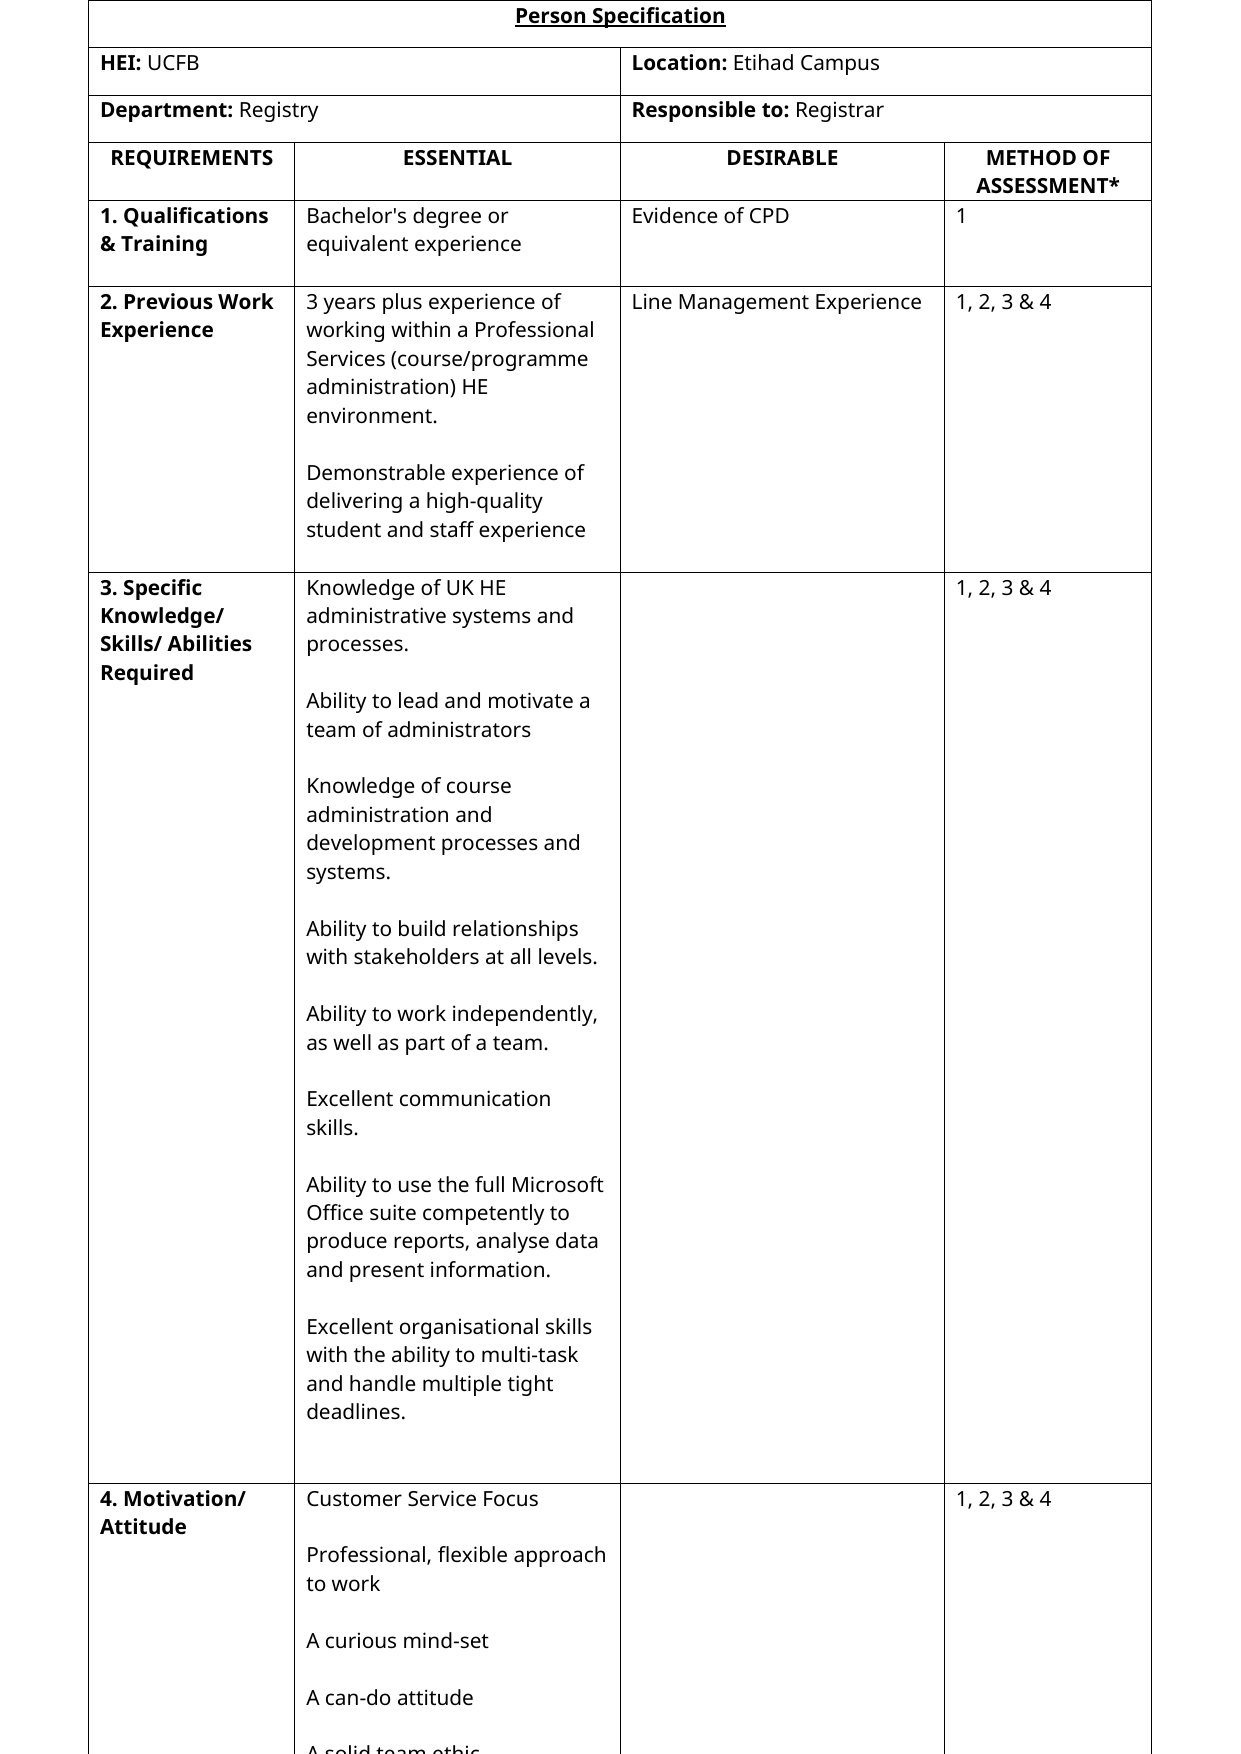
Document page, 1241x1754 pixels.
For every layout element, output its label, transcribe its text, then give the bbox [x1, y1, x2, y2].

table_cell Department: Registry [89, 96, 620, 142]
table_cell Location: Etihad Campus [621, 48, 1151, 94]
table_cell 1, 2, 3 & 4 [945, 573, 1151, 1483]
table_cell REQUIREMENTS [89, 143, 294, 200]
table_header Person Specification [89, 1, 1151, 47]
table_cell Line Management Experience [621, 287, 944, 572]
table_cell Knowledge of UK HE administrative systems and processes. Ability to lead and motivate a team of administrators Knowledge of course administration and development processes and systems. Ability to build relationships with stakeholders at all levels. Ability to work independently, as well as part of a team. Excellent communication skills. Ability to use the full Microsoft Office suite competently to produce reports, analyse data and present information. Excellent organisational skills with the ability to multi-task and handle multiple tight deadlines. [295, 573, 620, 1483]
table_cell Responsible to: Registrar [621, 96, 1151, 142]
table_cell 1 [945, 201, 1151, 286]
table_cell 3. Specific Knowledge/ Skills/ Abilities Required [89, 573, 294, 1483]
table_cell Bachelor's degree or equivalent experience [295, 201, 620, 286]
table_cell 2. Previous Work Experience [89, 287, 294, 572]
table_cell 1, 2, 3 & 4 [945, 1484, 1151, 1754]
table_cell [621, 573, 944, 1483]
table_cell HEI: UCFB [89, 48, 620, 94]
table_cell ESSENTIAL [295, 143, 620, 200]
table_cell METHOD OF ASSESSMENT* [945, 143, 1151, 200]
table_cell 1. Qualifications & Training [89, 201, 294, 286]
table_cell 1, 2, 3 & 4 [945, 287, 1151, 572]
table_cell [621, 1484, 944, 1754]
table_cell 3 years plus experience of working within a Professional Services (course/programme administration) HE environment. Demonstrable experience of delivering a high-quality student and staff experience [295, 287, 620, 572]
table_cell Customer Service Focus Professional, flexible approach to work A curious mind-set A can-do attitude A solid team ethic Attention to detail [295, 1484, 620, 1754]
table_cell DESIRABLE [621, 143, 944, 200]
table_cell Evidence of CPD [621, 201, 944, 286]
table_cell 4. Motivation/ Attitude [89, 1484, 294, 1754]
